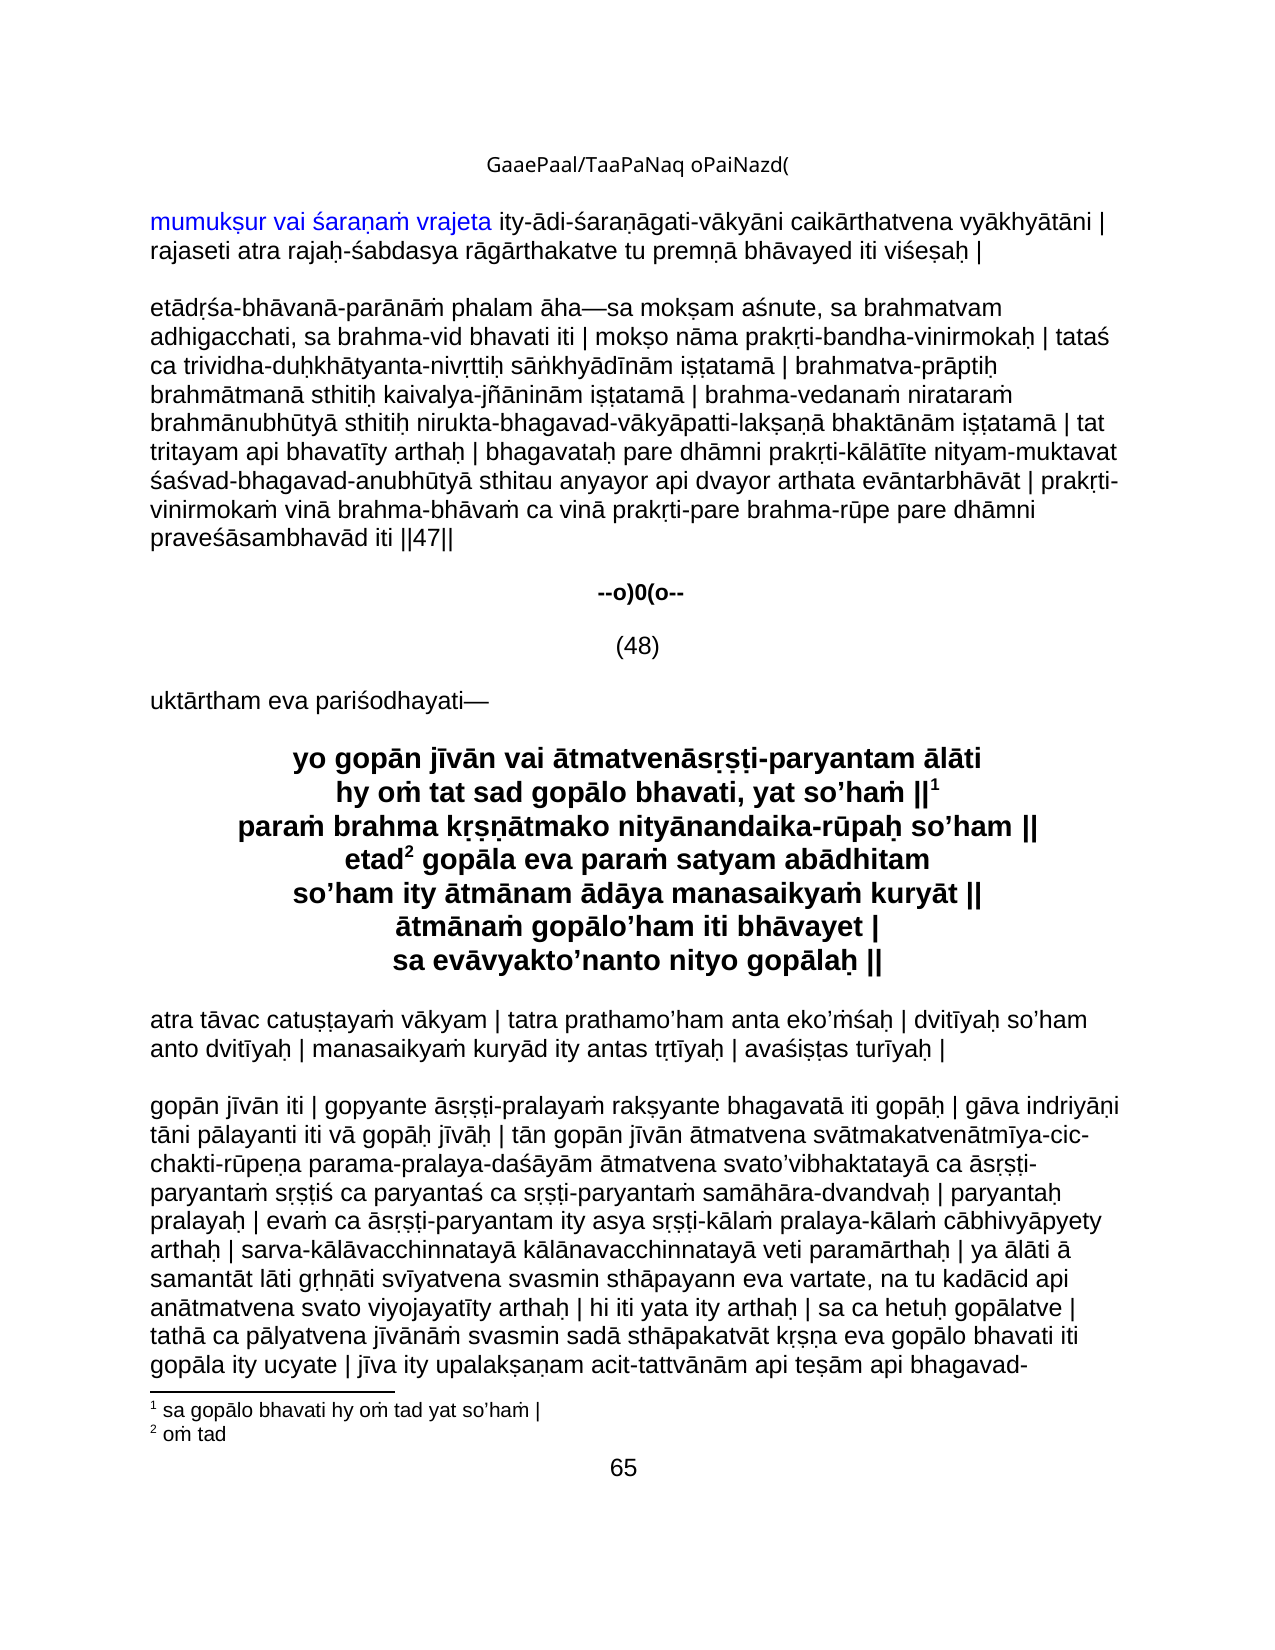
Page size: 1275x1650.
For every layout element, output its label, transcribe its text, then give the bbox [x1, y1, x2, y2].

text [150, 1091, 1125, 1379]
text hy oṁ tat sad gopālo bhavati, yat so’haṁ || [150, 775, 1125, 808]
text (48) [150, 631, 1125, 660]
text --o)0(o-- [150, 578, 1125, 605]
text uktārtham eva pariśodhayati— [150, 686, 1125, 715]
text yo gopān jīvān vai ātmatvenāsṛṣṭi-paryantam ālāti [150, 741, 1125, 775]
text etādṛśa-bhāvanā-parānāṁ phalam āha—sa mokṣam aśnute, sa brahmatvam adhigacchati, sa brahma-vid bhavati iti | mokṣo nāma prakṛti-bandha-vinirmokaḥ | tataś ca trividha-duḥkhātyanta-nivṛttiḥ sāṅkhyādīnām iṣṭatamā | brahmatva-prāptiḥ brahmātmanā sthitiḥ kaivalya-jñāninām iṣṭatamā | brahma-vedanaṁ nirataraṁ brahmānubhūtyā sthitiḥ nirukta-bhagavad-vākyāpatti-lakṣaṇā bhaktānām iṣṭatamā | tat tritayam api bhavatīty arthaḥ | bhagavataḥ pare dhāmni prakṛti-kālātīte nityam-muktavat śaśvad-bhagavad-anubhūtyā sthitau anyayor api dvayor arthata evāntarbhāvāt | prakṛti-vinirmokaṁ vinā brahma-bhāvaṁ ca vinā prakṛti-pare brahma-rūpe pare dhāmni praveśāsambhavād iti ||47|| [150, 293, 1125, 552]
text etad gopāla eva paraṁ satyam abādhitam [150, 842, 1125, 876]
text ātmānaṁ gopālo’ham iti bhāvayet | [150, 909, 1125, 943]
text sa evāvyakto’nanto nityo gopālaḥ || [150, 943, 1125, 976]
text atra tāvac catuṣṭayaṁ vākyam | tatra prathamo’ham anta eko’ṁśaḥ | dvitīyaḥ so’ham anto dvitīyaḥ | manasaikyaṁ kuryād ity antas tṛtīyaḥ | avaśiṣṭas turīyaḥ | [150, 1005, 1125, 1062]
text so’ham ity ātmānam ādāya manasaikyaṁ kuryāt || [150, 876, 1125, 909]
text paraṁ brahma kṛṣṇātmako nityānandaika-rūpaḥ so’ham || [150, 808, 1125, 842]
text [150, 207, 1125, 265]
